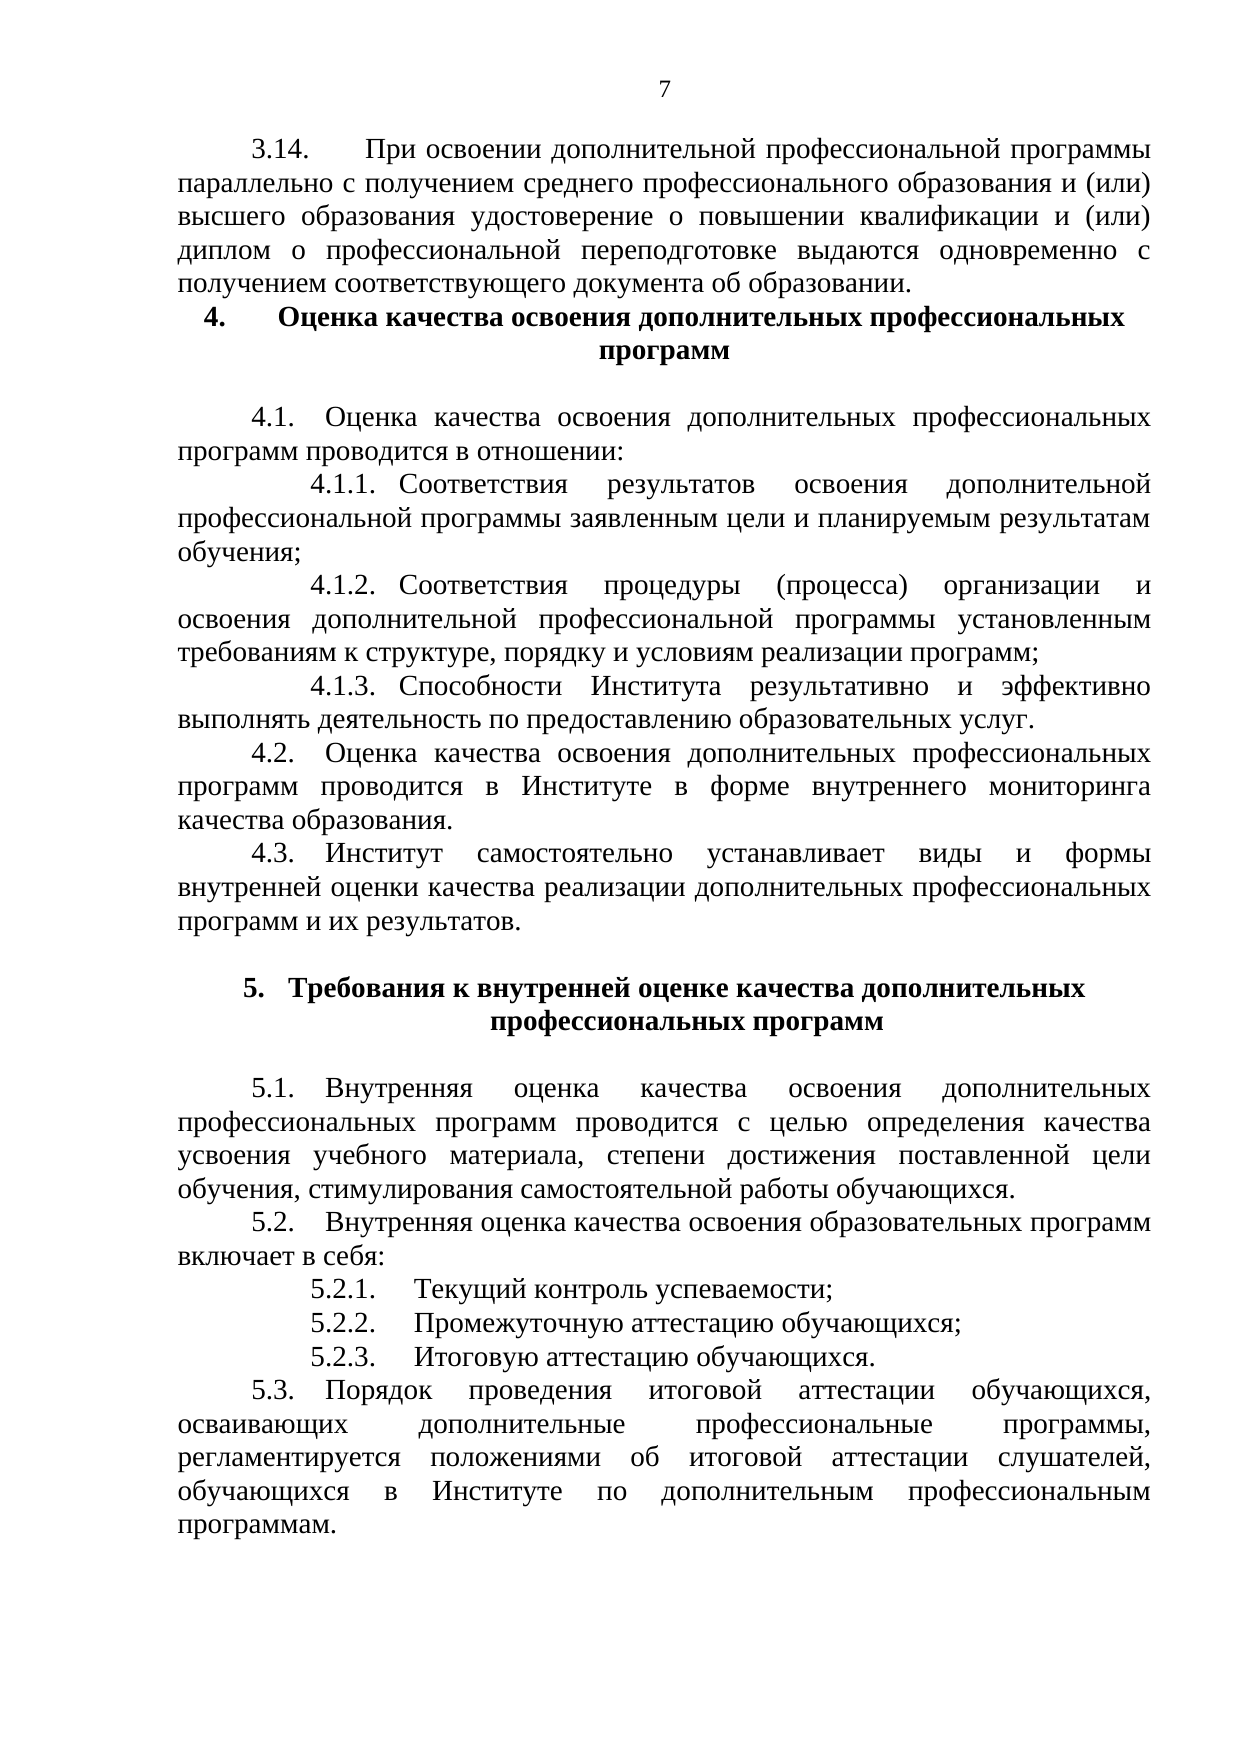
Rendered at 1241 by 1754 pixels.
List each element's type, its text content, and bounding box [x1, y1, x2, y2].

list Итоговую аттестацию обучающихся. [177, 1339, 1152, 1372]
list Институт самостоятельно устанавливает виды и формы внутренней оценки качества реализации дополнительных профессиональных программ и их результатов. [177, 836, 1152, 936]
list Оценка качества освоения дополнительных профессиональных программ [177, 299, 1152, 366]
list При освоении дополнительной профессиональной программы параллельно с получением среднего профессионального образования и (или) высшего образования удостоверение о повышении квалификации и (или) диплом о профессиональной переподготовке выдаются одновременно с получением соответствующего документа об образовании. [177, 131, 1152, 299]
list Соответствия результатов освоения дополнительной профессиональной программы заявленным цели и планируемым результатам обучения; [177, 467, 1152, 567]
list Оценка качества освоения дополнительных профессиональных программ проводится в Институте в форме внутреннего мониторинга качества образования. [177, 735, 1152, 836]
list Порядок проведения итоговой аттестации обучающихся, осваивающих дополнительные профессиональные программы, регламентируется положениями об итоговой аттестации слушателей, обучающихся в Институте по дополнительным профессиональным программам. [177, 1372, 1152, 1540]
list Внутренняя оценка качества освоения образовательных программ включает в себя: [177, 1204, 1152, 1272]
list Промежуточную аттестацию обучающихся; [177, 1305, 1152, 1339]
list Оценка качества освоения дополнительных профессиональных программ проводится в отношении: [177, 399, 1152, 467]
list Требования к внутренней оценке качества дополнительных профессиональных программ [177, 970, 1152, 1037]
list Способности Института результативно и эффективно выполнять деятельность по предоставлению образовательных услуг. [177, 668, 1152, 735]
list Соответствия процедуры (процесса) организации и освоения дополнительной профессиональной программы установленным требованиям к структуре, порядку и условиям реализации программ; [177, 567, 1152, 668]
list Внутренняя оценка качества освоения дополнительных профессиональных программ проводится с целью определения качества усвоения учебного материала, степени достижения поставленной цели обучения, стимулирования самостоятельной работы обучающихся. [177, 1070, 1152, 1204]
list Текущий контроль успеваемости; [177, 1272, 1152, 1305]
